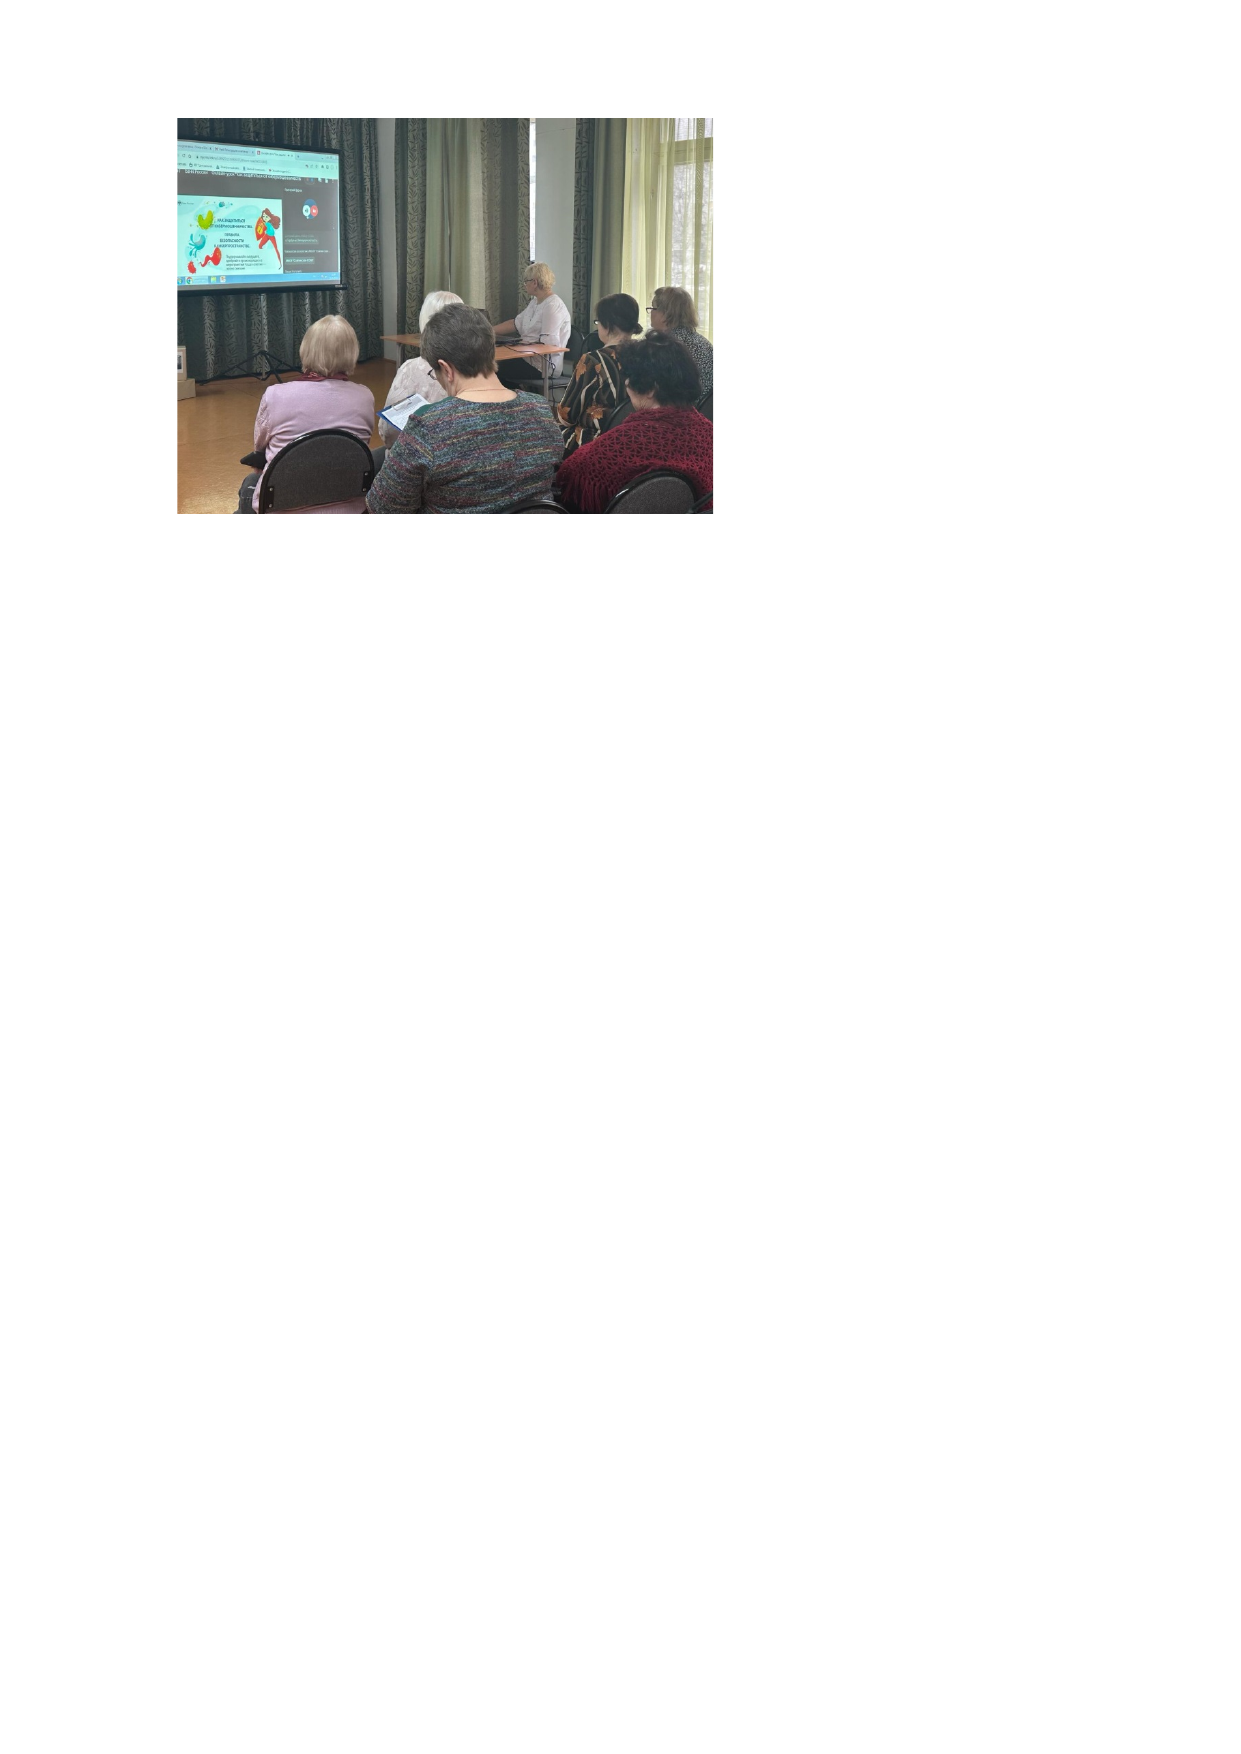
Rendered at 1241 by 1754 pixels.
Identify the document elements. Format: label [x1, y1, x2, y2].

picture [177, 118, 714, 514]
